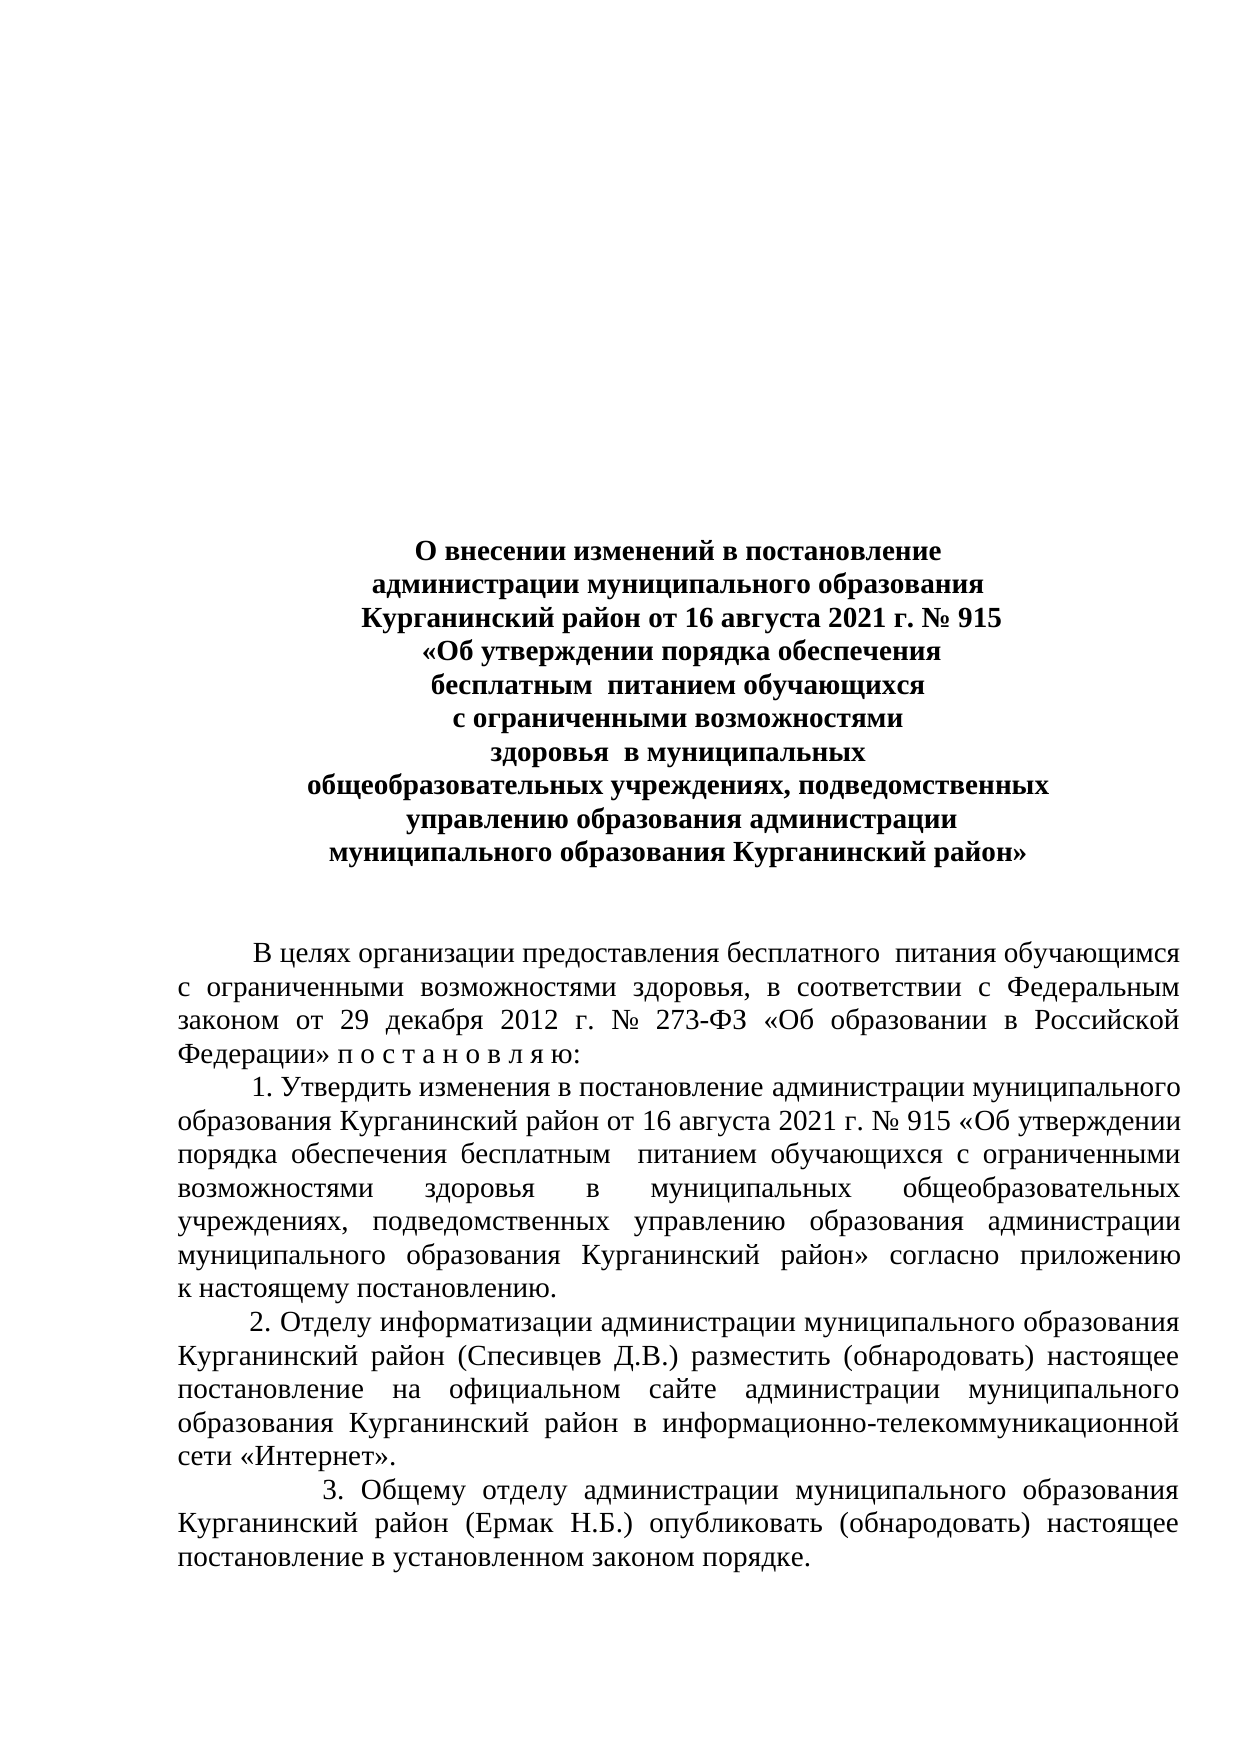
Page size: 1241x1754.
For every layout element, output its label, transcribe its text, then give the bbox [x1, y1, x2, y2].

text управлению образования администрации [177, 801, 1179, 834]
text 3. Общему отделу администрации муниципального образования Курганинский район (Ермак Н.Б.) опубликовать (обнародовать) настоящее постановление в установленном законом порядке. [177, 1472, 1181, 1572]
text с ограниченными возможностями [177, 700, 1179, 734]
text 2. Отделу информатизации администрации муниципального образования Курганинский район (Спесивцев Д.В.) разместить (обнародовать) настоящее постановление на официальном сайте администрации муниципального образования Курганинский район в информационно-телекоммуникационной сети «Интернет». [177, 1304, 1181, 1472]
text «Об утверждении порядка обеспечения [177, 633, 1179, 667]
text общеобразовательных учреждениях, подведомственных [177, 767, 1179, 801]
text О внесении изменений в постановление [177, 533, 1179, 566]
text муниципального образования Курганинский район» [177, 834, 1179, 868]
text Курганинский район от 16 августа 2021 г. № 915 [177, 600, 1179, 633]
text администрации муниципального образования [177, 566, 1179, 600]
text В целях организации предоставления бесплатного питания обучающимся с ограниченными возможностями здоровья, в соответствии с Федеральным законом от 29 декабря 2012 г. № 273-ФЗ «Об образовании в Российской Федерации» п о с т а н о в л я ю: [177, 935, 1181, 1069]
subtitle 1. Утвердить изменения в постановление администрации муниципального образования Курганинский район от 16 августа 2021 г. № 915 «Об утверждении порядка обеспечения бесплатным питанием обучающихся с ограниченными возможностями здоровья в муниципальных общеобразовательных учреждениях, подведомственных управлению образования администрации муниципального образования Курганинский район» согласно приложению к настоящему постановлению. [177, 1069, 1181, 1304]
text здоровья в муниципальных [177, 734, 1179, 767]
text бесплатным питанием обучающихся [177, 667, 1179, 700]
